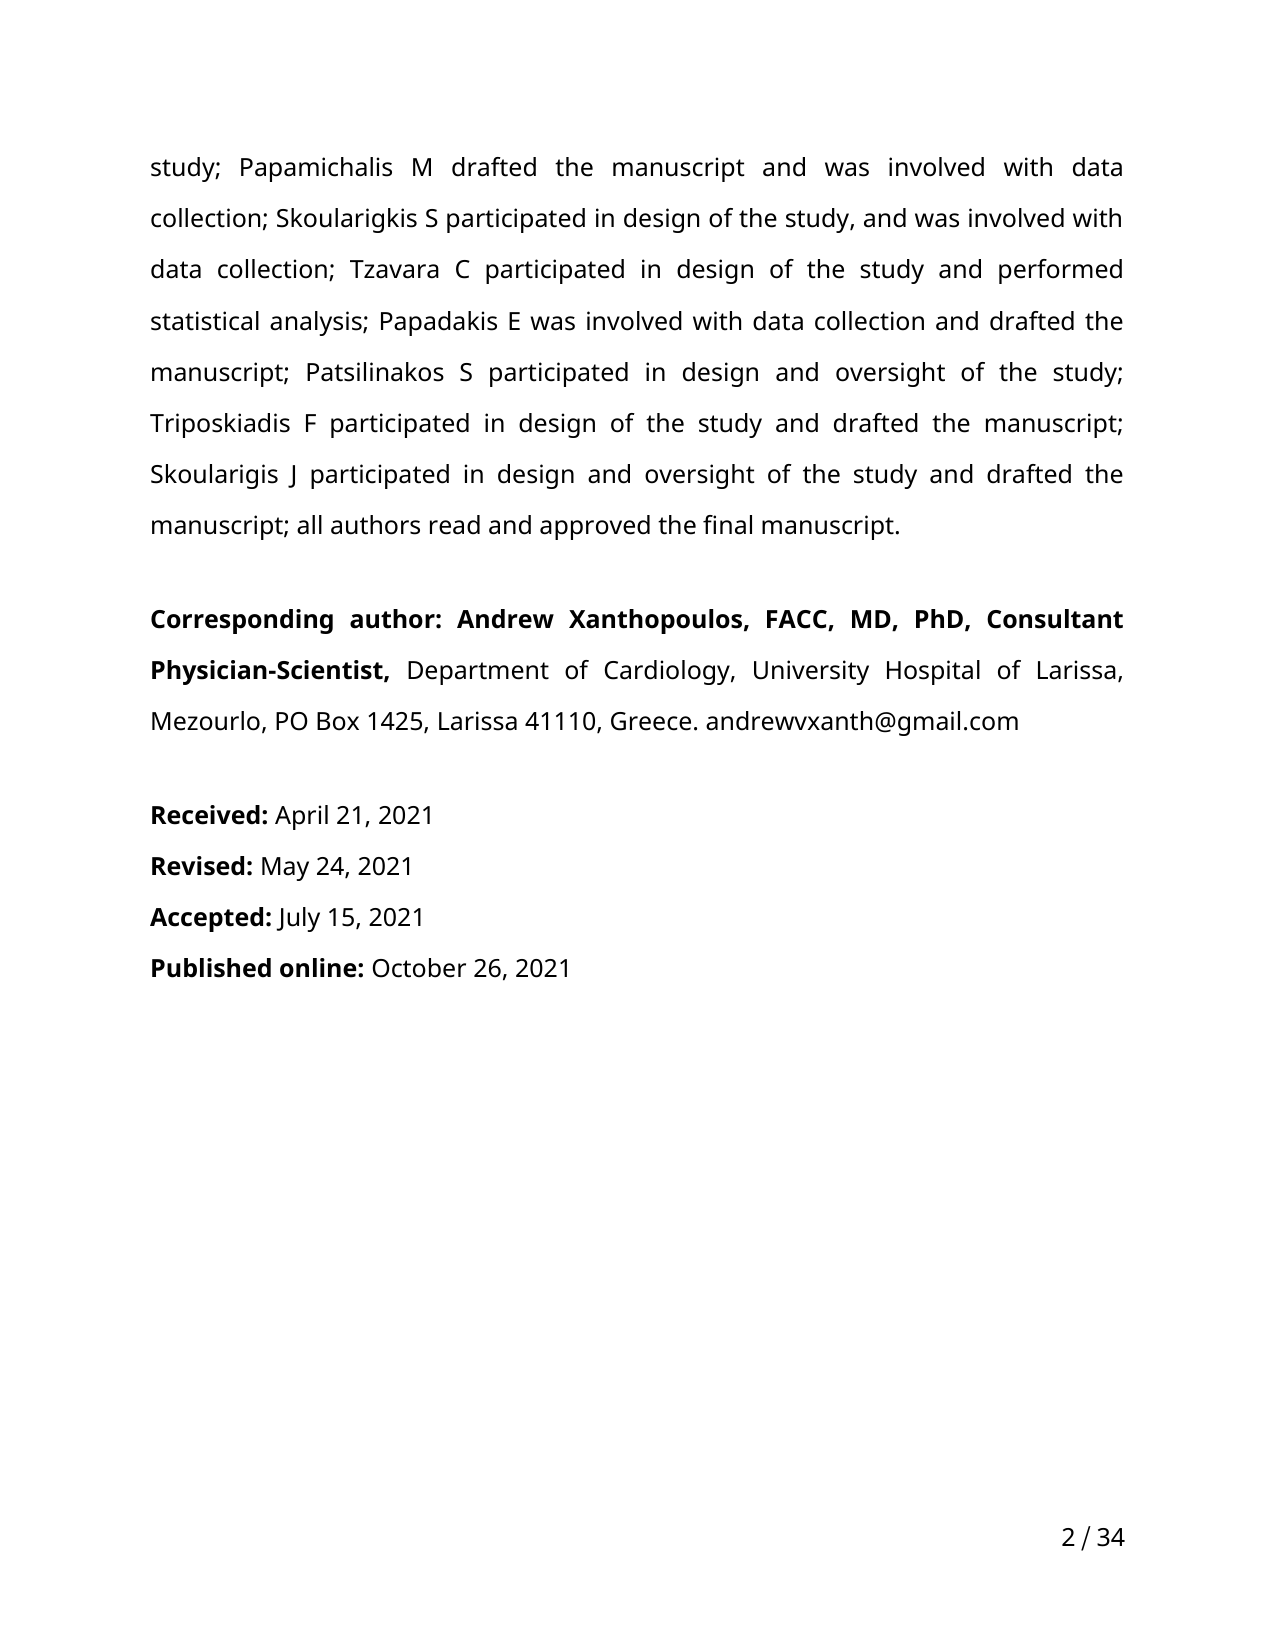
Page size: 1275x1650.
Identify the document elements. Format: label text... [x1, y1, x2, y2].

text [150, 150, 1125, 541]
text Received: April 21, 2021 [150, 798, 1125, 832]
text Revised: May 24, 2021 [150, 849, 1125, 883]
text Accepted: July 15, 2021 [150, 900, 1125, 934]
text Published online: October 26, 2021 [150, 951, 1125, 985]
text Corresponding author: Andrew Xanthopoulos, FACC, MD, PhD, Consultant Physician-Scientist, Department of Cardiology, University Hospital of Larissa, Mezourlo, PO Box 1425, Larissa 41110, Greece. andrewvxanth@gmail.com [150, 601, 1125, 738]
